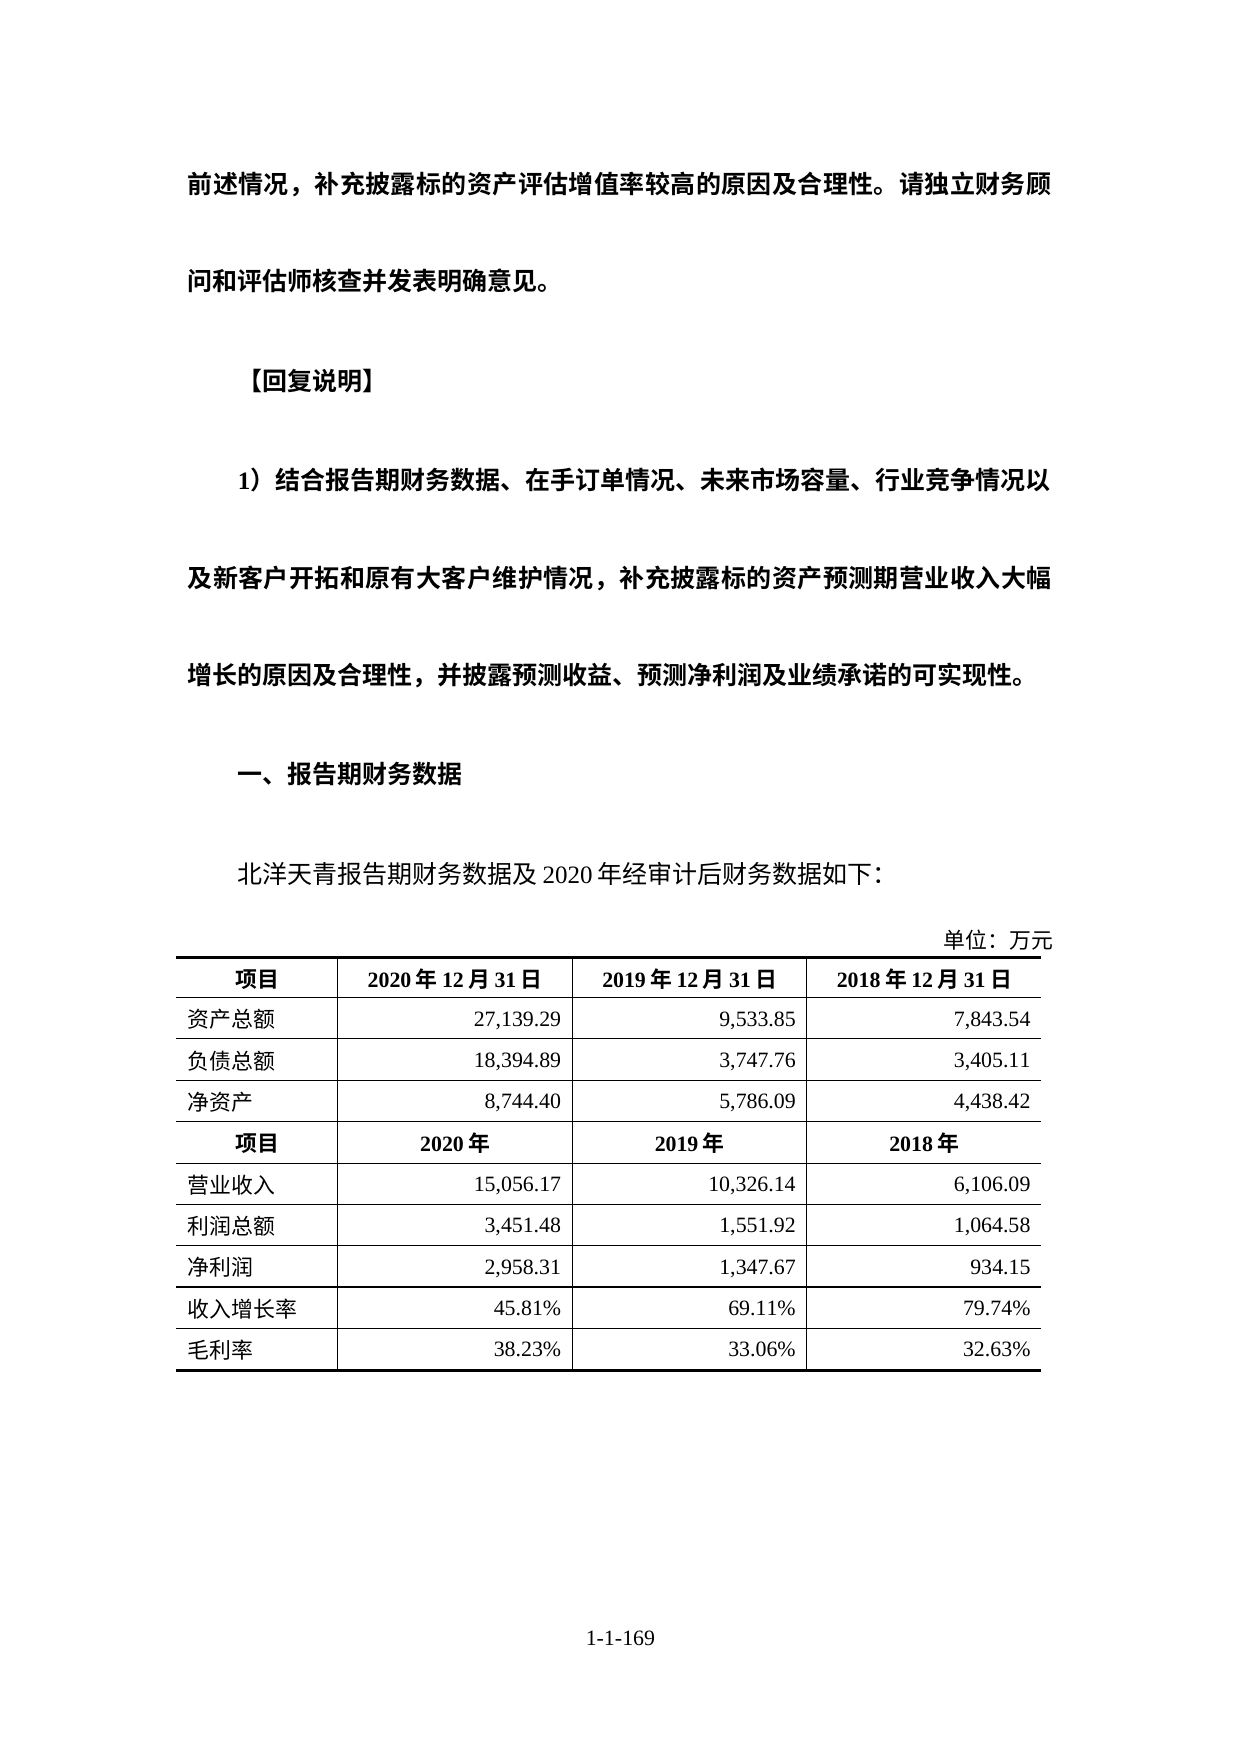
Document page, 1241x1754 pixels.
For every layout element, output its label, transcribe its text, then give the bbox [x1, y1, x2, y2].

text 1）结合报告期财务数据、在手订单情况、未来市场容量、行业竞争情况以及新客户开拓和原有大客户维护情况，补充披露标的资产预测期营业收入大幅增长的原因及合理性，并披露预测收益、预测净利润及业绩承诺的可实现性。 [187, 446, 1053, 706]
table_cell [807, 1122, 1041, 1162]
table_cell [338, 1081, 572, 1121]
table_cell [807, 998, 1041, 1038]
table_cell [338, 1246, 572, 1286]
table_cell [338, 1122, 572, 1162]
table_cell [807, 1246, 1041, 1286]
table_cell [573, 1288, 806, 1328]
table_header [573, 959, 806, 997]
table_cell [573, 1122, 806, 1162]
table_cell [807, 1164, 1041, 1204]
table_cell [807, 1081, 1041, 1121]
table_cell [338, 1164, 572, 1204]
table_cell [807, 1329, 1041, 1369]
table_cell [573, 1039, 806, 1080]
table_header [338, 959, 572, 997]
text 单位：万元 [187, 923, 1053, 956]
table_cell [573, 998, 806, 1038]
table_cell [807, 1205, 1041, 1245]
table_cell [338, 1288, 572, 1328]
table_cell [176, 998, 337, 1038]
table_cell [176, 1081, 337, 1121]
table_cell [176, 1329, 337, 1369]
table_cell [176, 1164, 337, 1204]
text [187, 150, 1053, 312]
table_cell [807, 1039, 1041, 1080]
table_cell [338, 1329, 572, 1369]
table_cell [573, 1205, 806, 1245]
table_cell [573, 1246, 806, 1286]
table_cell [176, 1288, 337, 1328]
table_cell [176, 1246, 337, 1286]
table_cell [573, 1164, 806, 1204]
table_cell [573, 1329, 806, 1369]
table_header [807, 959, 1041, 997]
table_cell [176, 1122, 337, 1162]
text 【回复说明】 [187, 347, 1053, 412]
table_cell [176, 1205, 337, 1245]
text 北洋天青报告期财务数据及2020年经审计后财务数据如下： [187, 840, 1053, 905]
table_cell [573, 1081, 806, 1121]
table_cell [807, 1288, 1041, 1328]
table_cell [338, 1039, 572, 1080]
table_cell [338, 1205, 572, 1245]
text 一、报告期财务数据 [187, 741, 1053, 806]
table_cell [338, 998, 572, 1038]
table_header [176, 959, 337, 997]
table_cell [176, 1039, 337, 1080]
